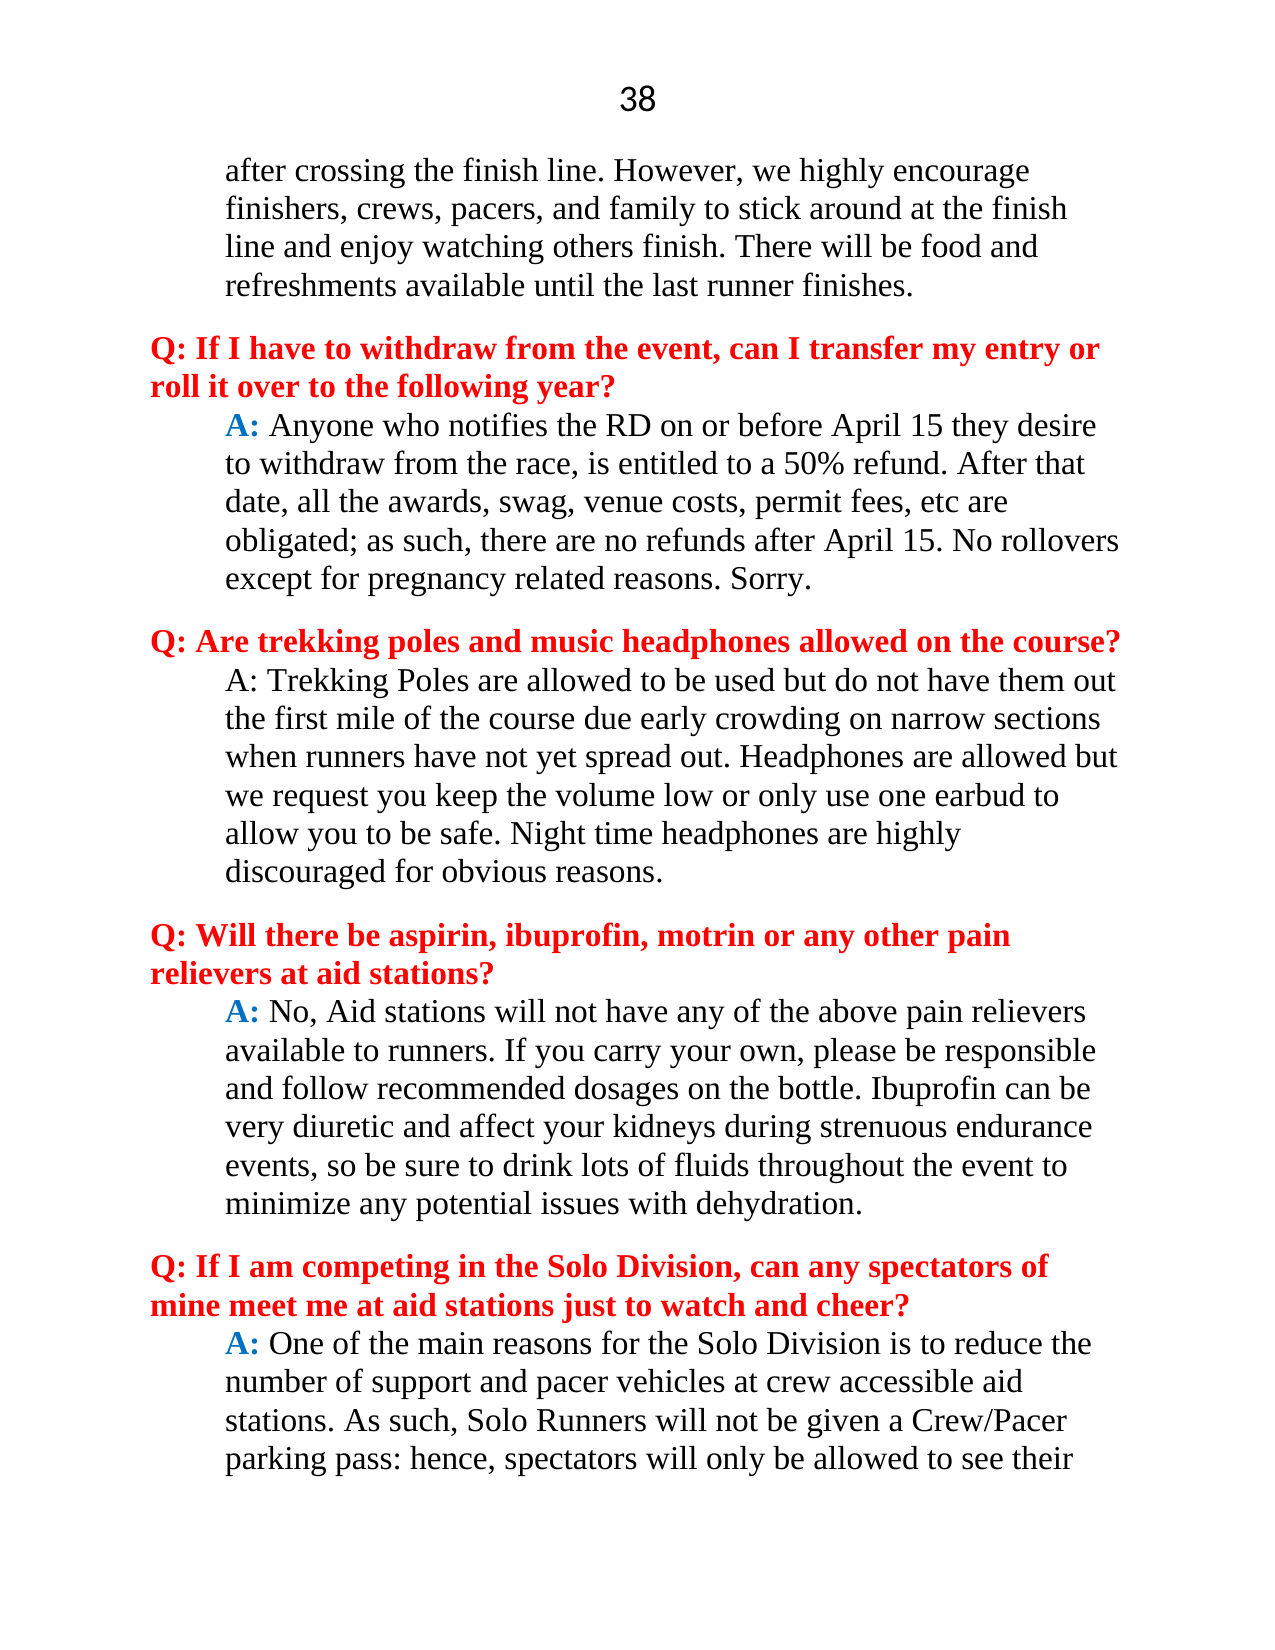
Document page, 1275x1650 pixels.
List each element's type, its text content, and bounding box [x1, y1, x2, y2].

text Q: If I am competing in the Solo Division, can any spectators of mine meet me at aid stations just to watch and cheer? [150, 1247, 1125, 1323]
text A: Trekking Poles are allowed to be used but do not have them out the first mile of the course due early crowding on narrow sections when runners have not yet spread out. Headphones are allowed but we request you keep the volume low or only use one earbud to allow you to be safe. Night time headphones are highly discouraged for obvious reasons. [225, 660, 1125, 890]
text Q: If I have to withdraw from the event, can I transfer my entry or roll it over to the following year? [150, 328, 1125, 405]
text A: Anyone who notifies the RD on or before April 15 they desire to withdraw from the race, is entitled to a 50% refund. After that date, all the awards, swag, venue costs, permit fees, etc are obligated; as such, there are no refunds after April 15. No rollovers except for pregnancy related reasons. Sorry. [225, 405, 1125, 597]
text Q: Are trekking poles and music headphones allowed on the course? [150, 622, 1125, 660]
text A: No, Aid stations will not have any of the above pain relievers available to runners. If you carry your own, please be responsible and follow recommended dosages on the bottle. Ibuprofin can be very diuretic and affect your kidneys during strenuous endurance events, so be sure to drink lots of fluids throughout the event to minimize any potential issues with dehydration. [225, 992, 1125, 1222]
text Q: Will there be aspirin, ibuprofin, motrin or any other pain relievers at aid stations? [150, 915, 1125, 992]
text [225, 150, 1125, 303]
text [225, 1323, 1125, 1477]
